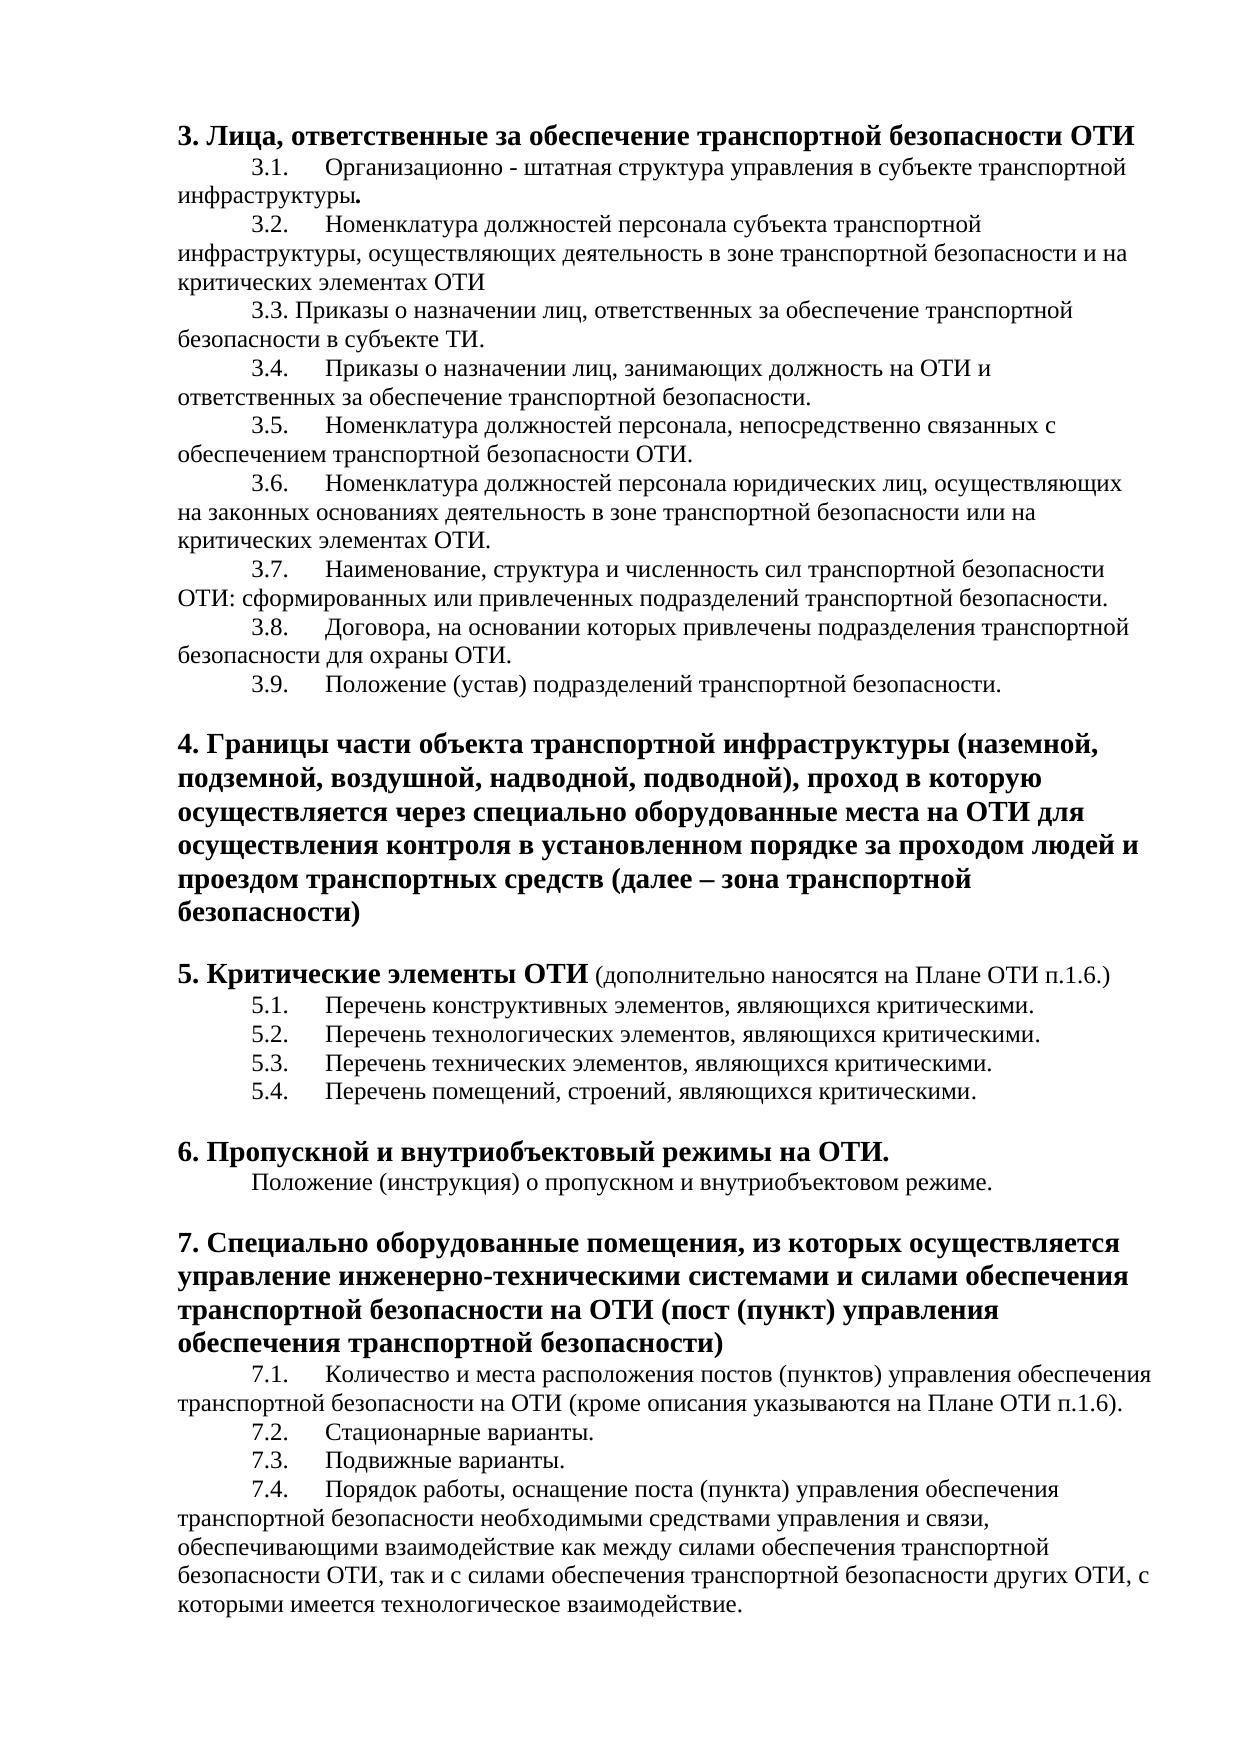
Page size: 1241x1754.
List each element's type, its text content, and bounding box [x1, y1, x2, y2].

text 3.8. Договора, на основании которых привлечены подразделения транспортной безопасности для охраны ОТИ. [177, 612, 1152, 669]
text 7.3. Подвижные варианты. [177, 1445, 1152, 1474]
text 7.4. Порядок работы, оснащение поста (пункта) управления обеспечения транспортной безопасности необходимыми средствами управления и связи, обеспечивающими взаимодействие как между силами обеспечения транспортной безопасности ОТИ, так и с силами обеспечения транспортной безопасности других ОТИ, с которыми имеется технологическое взаимодействие. [177, 1474, 1152, 1618]
text 5.1. Перечень конструктивных элементов, являющихся критическими. [177, 990, 1152, 1019]
text 7.1. Количество и места расположения постов (пунктов) управления обеспечения транспортной безопасности на ОТИ (кроме описания указываются на Плане ОТИ п.1.6). [177, 1359, 1152, 1417]
text 3.9. Положение (устав) подразделений транспортной безопасности. [177, 669, 1152, 698]
text 3. Лица, ответственные за обеспечение транспортной безопасности ОТИ [177, 118, 1152, 152]
text 5. Критические элементы ОТИ (дополнительно наносятся на Плане ОТИ п.1.6.) [177, 957, 1152, 990]
text Положение (инструкция) о пропускном и внутриобъектовом режиме. [177, 1167, 1152, 1196]
text 3.5. Номенклатура должностей персонала, непосредственно связанных с обеспечением транспортной безопасности ОТИ. [177, 410, 1152, 468]
text 3.1. Организационно - штатная структура управления в субъекте транспортной инфраструктуры. [177, 152, 1152, 209]
text 3.7. Наименование, структура и численность сил транспортной безопасности ОТИ: сформированных или привлеченных подразделений транспортной безопасности. [177, 554, 1152, 612]
text 3.3. Приказы о назначении лиц, ответственных за обеспечение транспортной безопасности в субъекте ТИ. [177, 295, 1152, 353]
text 3.4. Приказы о назначении лиц, занимающих должность на ОТИ и ответственных за обеспечение транспортной безопасности. [177, 353, 1152, 410]
text 6. Пропускной и внутриобъектовый режимы на ОТИ. [177, 1134, 1152, 1167]
text 7. Специально оборудованные помещения, из которых осуществляется управление инженерно-техническими системами и силами обеспечения транспортной безопасности на ОТИ (пост (пункт) управления обеспечения транспортной безопасности) [177, 1225, 1152, 1359]
text 3.2. Номенклатура должностей персонала субъекта транспортной инфраструктуры, осуществляющих деятельность в зоне транспортной безопасности и на критических элементах ОТИ [177, 209, 1152, 295]
text 5.3. Перечень технических элементов, являющихся критическими. [177, 1048, 1152, 1076]
text 3.6. Номенклатура должностей персонала юридических лиц, осуществляющих на законных основаниях деятельность в зоне транспортной безопасности или на критических элементах ОТИ. [177, 468, 1152, 554]
text 7.2. Стационарные варианты. [177, 1417, 1152, 1445]
text 4. Границы части объекта транспортной инфраструктуры (наземной, подземной, воздушной, надводной, подводной), проход в которую осуществляется через специально оборудованные места на ОТИ для осуществления контроля в установленном порядке за проходом людей и проездом транспортных средств (далее – зона транспортной безопасности) [177, 727, 1152, 928]
text 5.4. Перечень помещений, строений, являющихся критическими. [177, 1076, 1152, 1105]
text 5.2. Перечень технологических элементов, являющихся критическими. [177, 1019, 1152, 1048]
